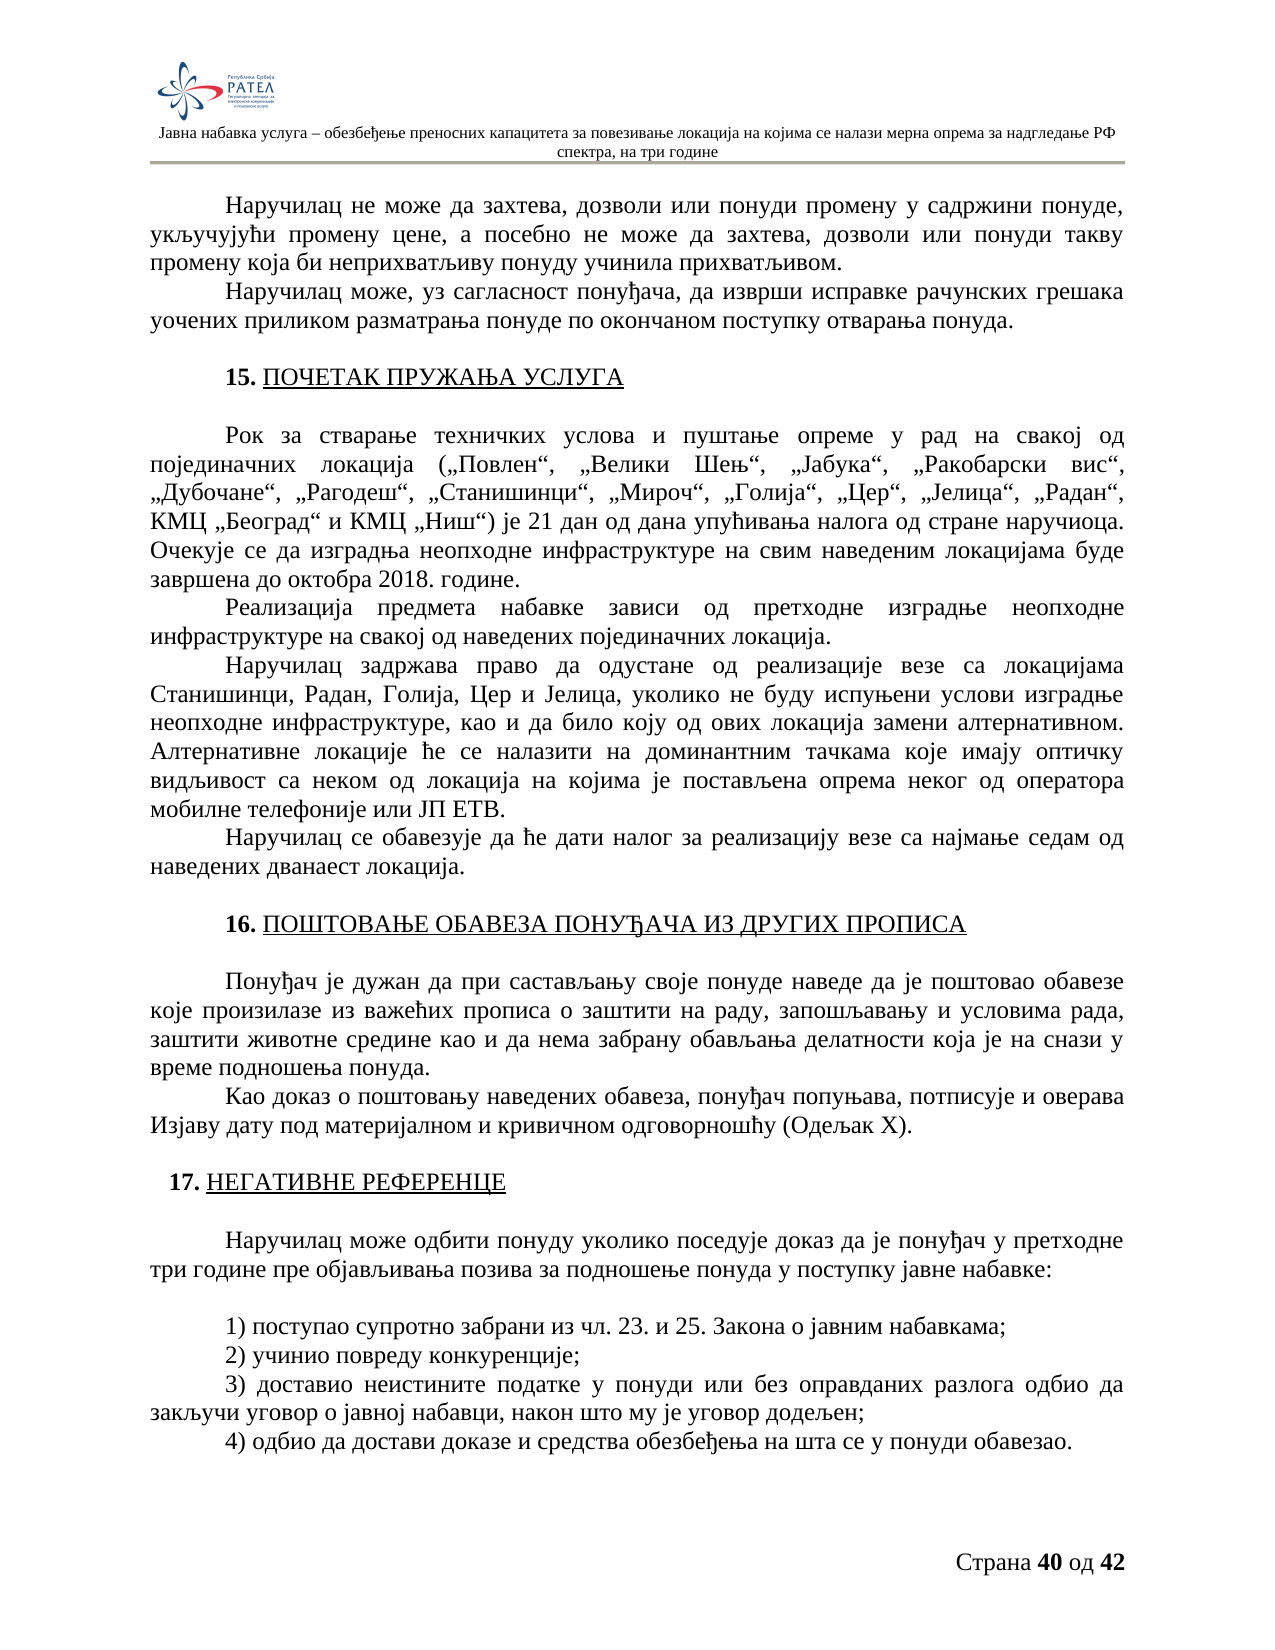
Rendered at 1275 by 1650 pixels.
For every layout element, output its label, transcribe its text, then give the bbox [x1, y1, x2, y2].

text Наручилац не може да захтева, дозволи или понуди промену у садржини понуде, укључујући промену цене, а посебно не може да захтева, дозволи или понуди такву промену која би неприхватљиву понуду учинила прихватљивом. [150, 190, 1125, 276]
text 3) доставио неистините податке у понуди или без оправданих разлога одбио да закључи уговор о јавној набавци, након што му је уговор додељен; [150, 1369, 1125, 1426]
text Наручилац може одбити понуду уколико поседује доказ да је понуђач у претходне три године пре објављивања позива за подношење понуда у поступку јавне набавке: [150, 1225, 1125, 1282]
list ПОЧЕТАК ПРУЖАЊА УСЛУГА [225, 362, 1125, 391]
text Наручилац задржава право да одустане од реализације везе са локацијама Станишинци, Радан, Голија, Цер и Јелица, уколико не буду испуњени услови изградње неопходне инфраструктуре, као и да било коју од ових локација замени алтернативном. Алтернативне локације ће се налазити на доминантним тачкама које имају оптичку видљивост са неком од локација на којима је постављена опрема неког од оператора мобилне телефоније или ЈП ЕТВ. [150, 650, 1125, 822]
text 2) учинио повреду конкуренције; [150, 1340, 1125, 1369]
text Наручилац може, уз сагласност понуђача, да изврши исправке рачунских грешака уочених приликом разматрања понуде по окончаном поступку отварања понуда. [150, 276, 1125, 334]
text Наручилац се обавезује да ће дати налог за реализацију везе са најмање седам од наведених дванаест локација. [150, 822, 1125, 880]
picture [155, 60, 277, 123]
text Понуђач је дужан да при састављању своје понуде наведе да је поштовао обавезе које произилазе из важећих прописа о заштити на раду, запошљавању и условима рада, заштити животне средине као и да нема забрану обављања делатности која је на снази у време подношења понуда. [150, 966, 1125, 1081]
text Рок за стварање техничких услова и пуштање опреме у рад на свакој од појединачних локација („Повлен“, „Велики Шењ“, „Јабука“, „Ракобарски вис“, „Дубочане“, „Рагодеш“, „Станишинци“, „Мироч“, „Голија“, „Цер“, „Јелица“, „Радан“, КМЦ „Београд“ и КМЦ „Ниш“) је 21 дан од дана упућивања налога од стране наручиоца. Очекује се да изградња неопходне инфраструктуре на свим наведеним локацијама буде завршена до октобра 2018. године. [150, 420, 1125, 592]
list НЕГАТИВНЕ РЕФЕРЕНЦЕ [150, 1167, 1125, 1196]
text 1) поступао супротно забрани из чл. 23. и 25. Закона о јавним набавкама; [150, 1311, 1125, 1340]
text 4) одбио да достави доказе и средства обезбеђења на шта се у понуди обавезао. [150, 1426, 1125, 1455]
list ПОШТОВАЊЕ ОБАВЕЗА ПОНУЂАЧА ИЗ ДРУГИХ ПРОПИСА [225, 909, 1125, 937]
text Као доказ о поштовању наведених обавеза, понуђач попуњава, потписује и оверава Изјаву дату под материјалном и кривичном одговорношћу (Одељак X). [150, 1081, 1125, 1139]
text Реализација предмета набавке зависи од претходне изградње неопходне инфраструктуре на свакој од наведених појединачних локација. [150, 592, 1125, 650]
